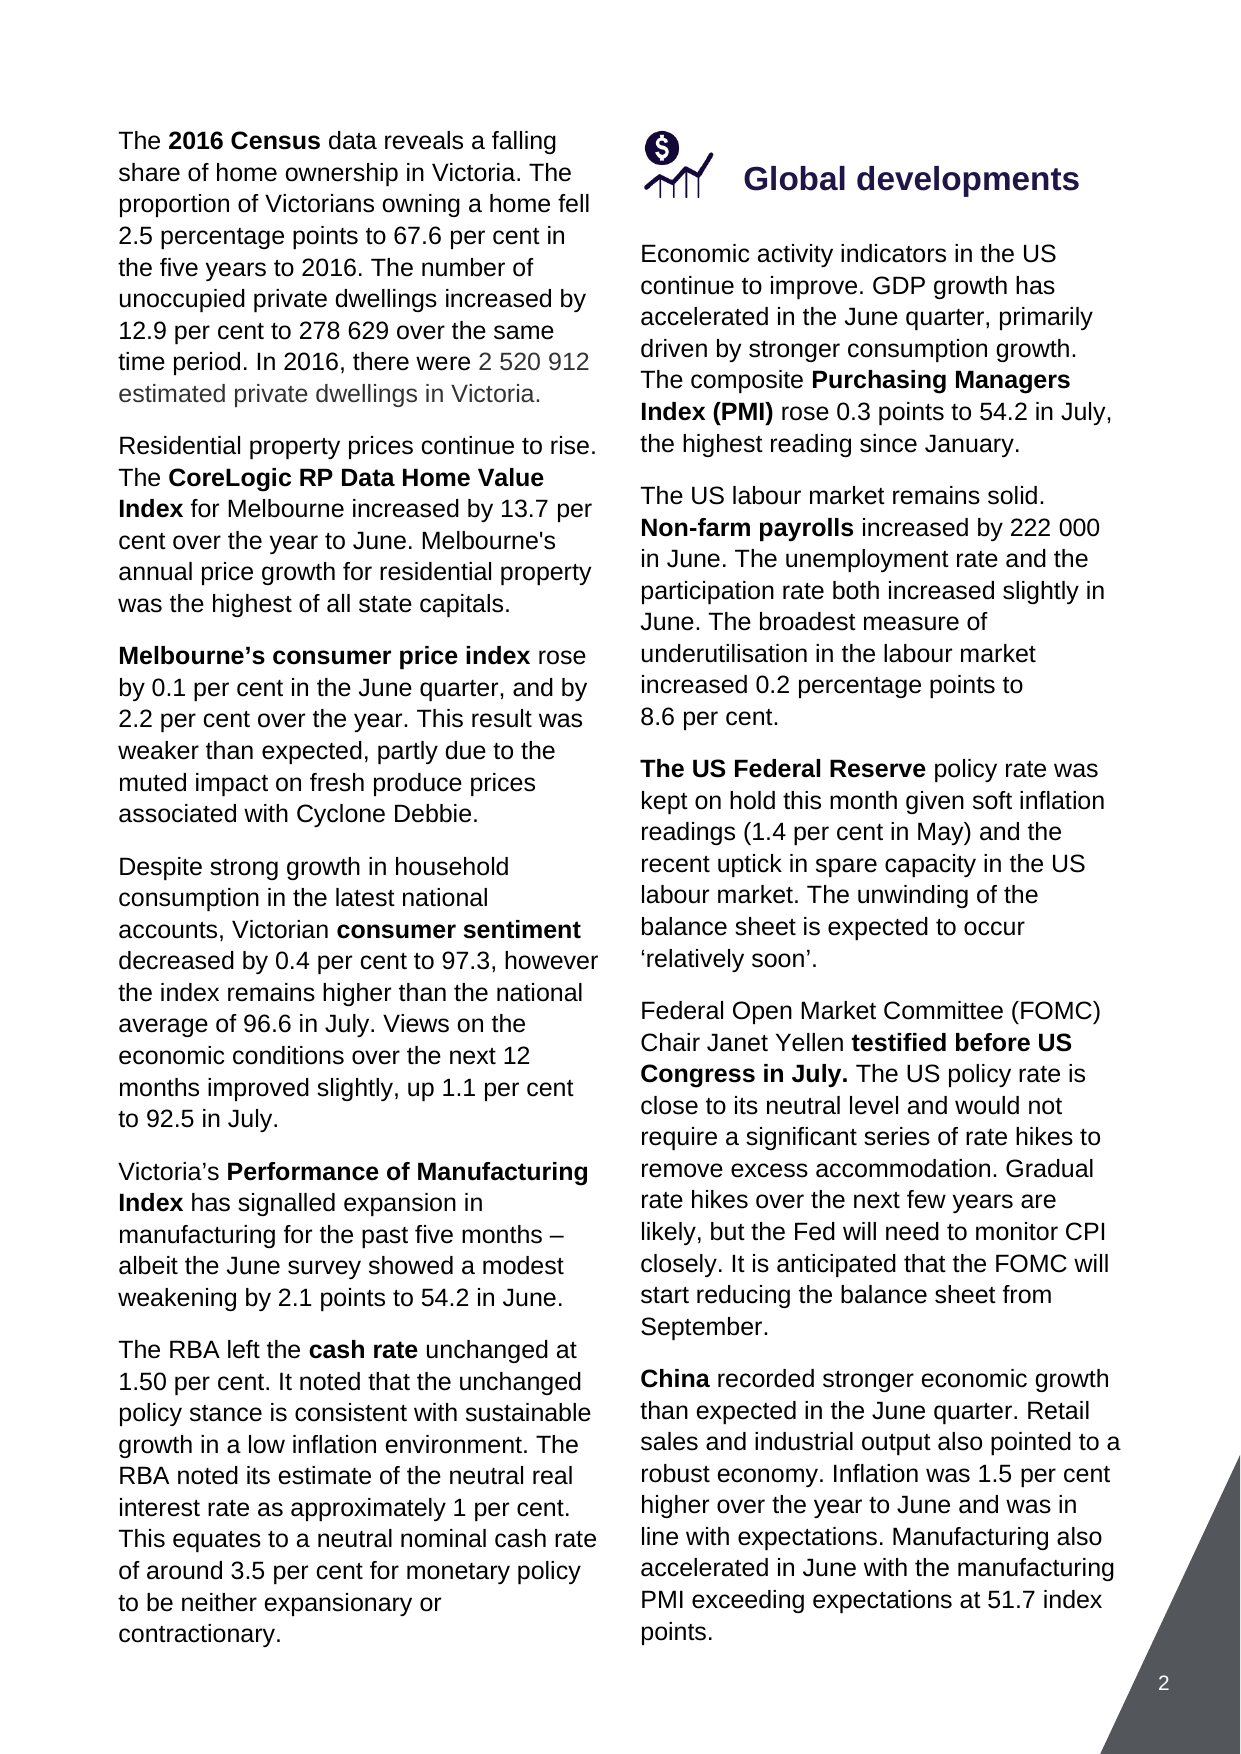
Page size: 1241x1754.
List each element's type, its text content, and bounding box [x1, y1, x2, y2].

text Economic activity indicators in the US continue to improve. GDP growth has accelerated in the June quarter, primarily driven by stronger consumption growth. The composite Purchasing Managers Index (PMI) rose 0.3 points to 54.2 in July, the highest reading since January. [640, 239, 1122, 457]
text Victoria’s Performance of Manufacturing Index has signalled expansion in manufacturing for the past five months – albeit the June survey showed a modest weakening by 2.1 points to 54.2 in June. [118, 1156, 600, 1311]
text The US labour market remains solid. Non-farm payrolls increased by 222 000 in June. The unemployment rate and the participation rate both increased slightly in June. The broadest measure of underutilisation in the labour market increased 0.2 percentage points to 8.6 per cent. [640, 481, 1122, 731]
table_header [629, 126, 732, 227]
table_header Global developments [732, 126, 1118, 227]
text China recorded stronger economic growth than expected in the June quarter. Retail sales and industrial output also pointed to a robust economy. Inflation was 1.5 per cent higher over the year to June and was in line with expectations. Manufacturing also accelerated in June with the manufacturing PMI exceeding expectations at 51.7 index points. [640, 1364, 1122, 1645]
text The RBA left the cash rate unchanged at 1.50 per cent. It noted that the unchanged policy stance is consistent with sustainable growth in a low inflation environment. The RBA noted its estimate of the neutral real interest rate as approximately 1 per cent. This equates to a neutral nominal cash rate of around 3.5 per cent for monetary policy to be neither expansionary or contractionary. [118, 1335, 600, 1648]
text Residential property prices continue to rise. The CoreLogic RP Data Home Value Index for Melbourne increased by 13.7 per cent over the year to June. Melbourne's annual price growth for residential property was the highest of all state capitals. [118, 431, 600, 618]
text Despite strong growth in household consumption in the latest national accounts, Victorian consumer sentiment decreased by 0.4 per cent to 97.3, however the index remains higher than the national average of 96.6 in July. Views on the economic conditions over the next 12 months improved slightly, up 1.1 per cent to 92.5 in July. [118, 852, 600, 1133]
text The 2016 Census data reveals a falling share of home ownership in Victoria. The proportion of Victorians owning a home fell 2.5 percentage points to 67.6 per cent in the five years to 2016. The number of unoccupied private dwellings increased by 12.9 per cent to 278 629 over the same time period. In 2016, there were 2 520 912 estimated private dwellings in Victoria. [118, 126, 600, 407]
text Federal Open Market Committee (FOMC) Chair Janet Yellen testified before US Congress in July. The US policy rate is close to its neutral level and would not require a significant series of rate hikes to remove excess accommodation. Gradual rate hikes over the next few years are likely, but the Fed will need to monitor CPI closely. It is anticipated that the FOMC will start reducing the balance sheet from September. [640, 996, 1122, 1340]
text Melbourne’s consumer price index rose by 0.1 per cent in the June quarter, and by 2.2 per cent over the year. This result was weaker than expected, partly due to the muted impact on fresh produce prices associated with Cyclone Debbie. [118, 641, 600, 828]
text The US Federal Reserve policy rate was kept on hold this month given soft inflation readings (1.4 per cent in May) and the recent uptick in spare capacity in the US labour market. The unwinding of the balance sheet is expected to occur ‘relatively soon’. [640, 754, 1122, 972]
